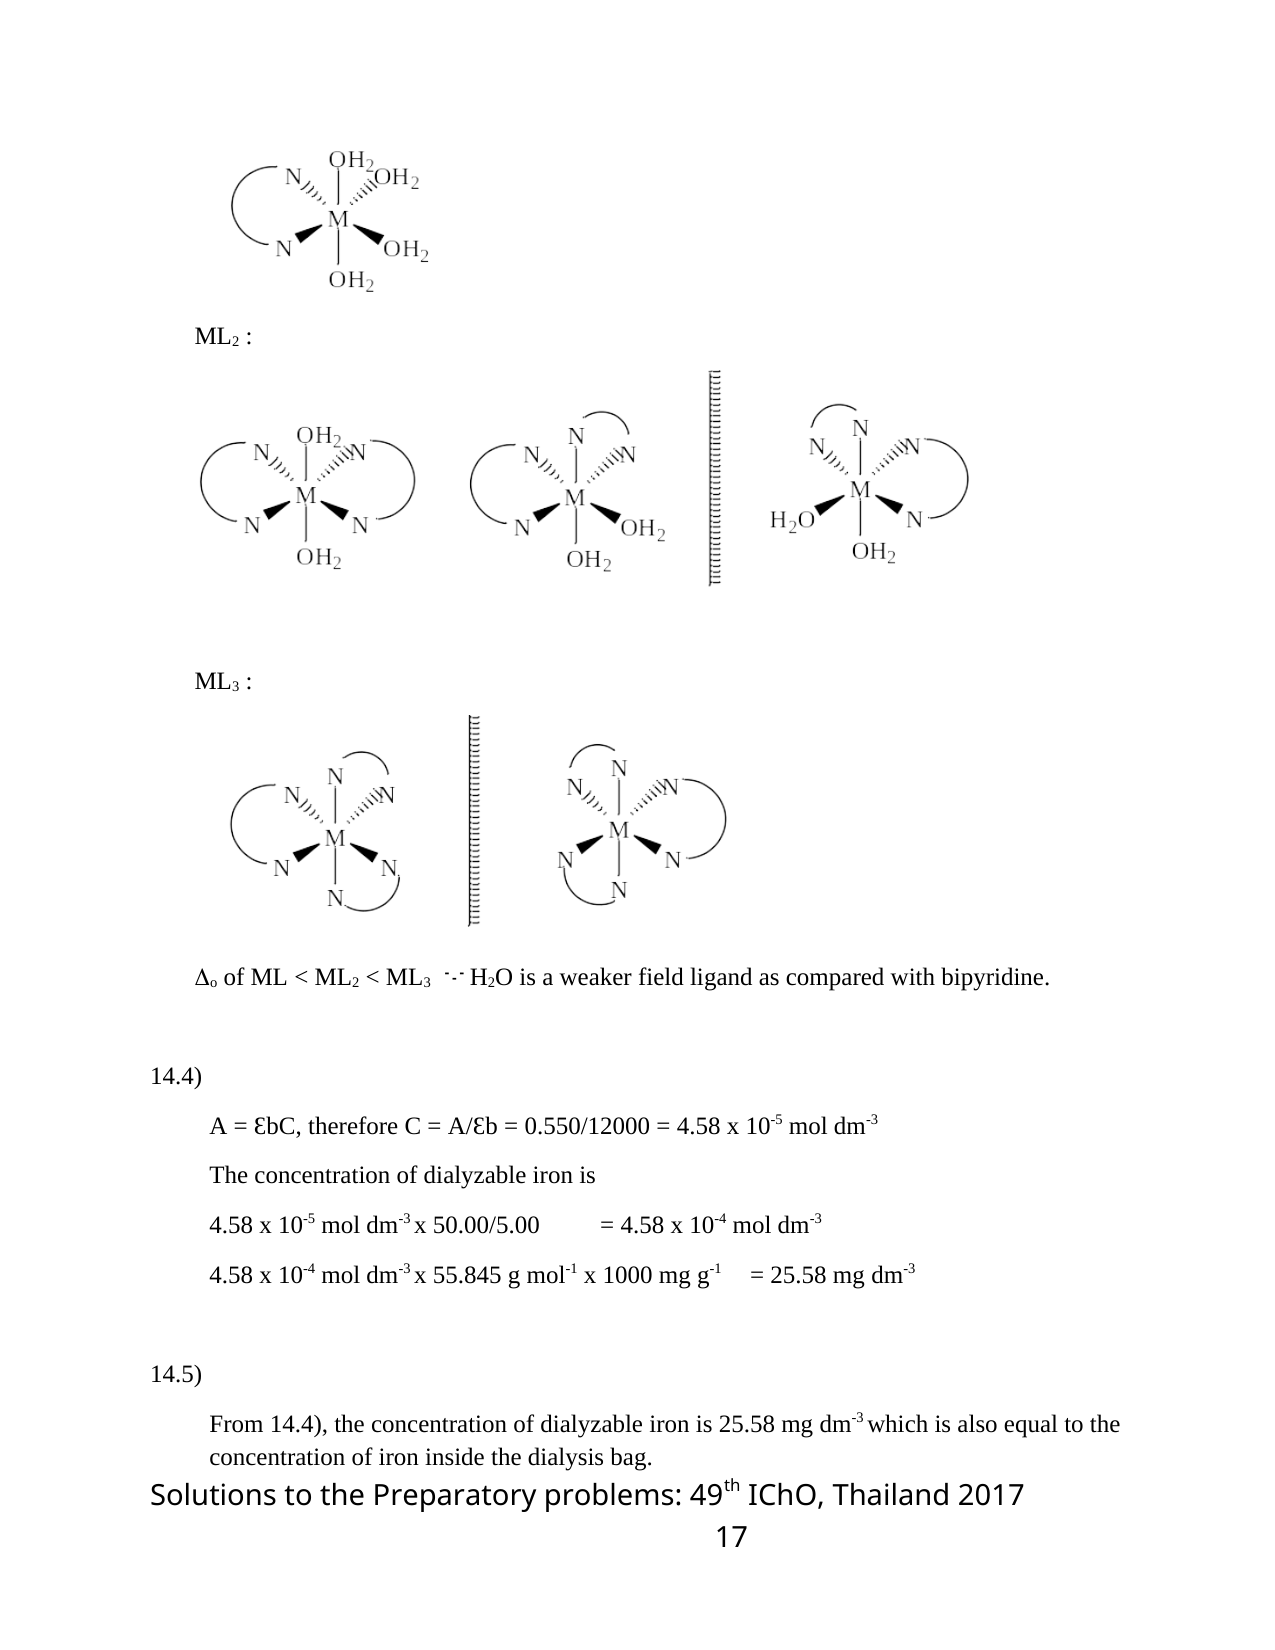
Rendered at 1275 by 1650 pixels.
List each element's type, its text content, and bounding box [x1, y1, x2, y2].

text From 14.4), the concentration of dialyzable iron is 25.58 mg dm-3 which is also equal to the concentration of iron inside the dialysis bag. [209, 1409, 1125, 1471]
text A = ƐbC, therefore C = A/Ɛb = 0.550/12000 = 4.58 x 10-5 mol dm-3 [209, 1111, 1125, 1139]
text 14.4) [150, 1061, 1125, 1090]
text The concentration of dialyzable iron is [209, 1161, 1125, 1189]
text o of ML < ML2 < ML3 H2O is a weaker field ligand as compared with bipyridine. [194, 962, 1125, 991]
text 14.5) [150, 1359, 1125, 1388]
text ML3 : [194, 666, 1125, 695]
text 4.58 x 10-4 mol dm-3 x 55.845 g mol-1 x 1000 mg g-1 = 25.58 mg dm-3 [209, 1260, 1125, 1289]
text 4.58 x 10-5 mol dm-3 x 50.00/5.00 = 4.58 x 10-4 mol dm-3 [209, 1210, 1125, 1239]
text ML2 : [194, 321, 1125, 350]
